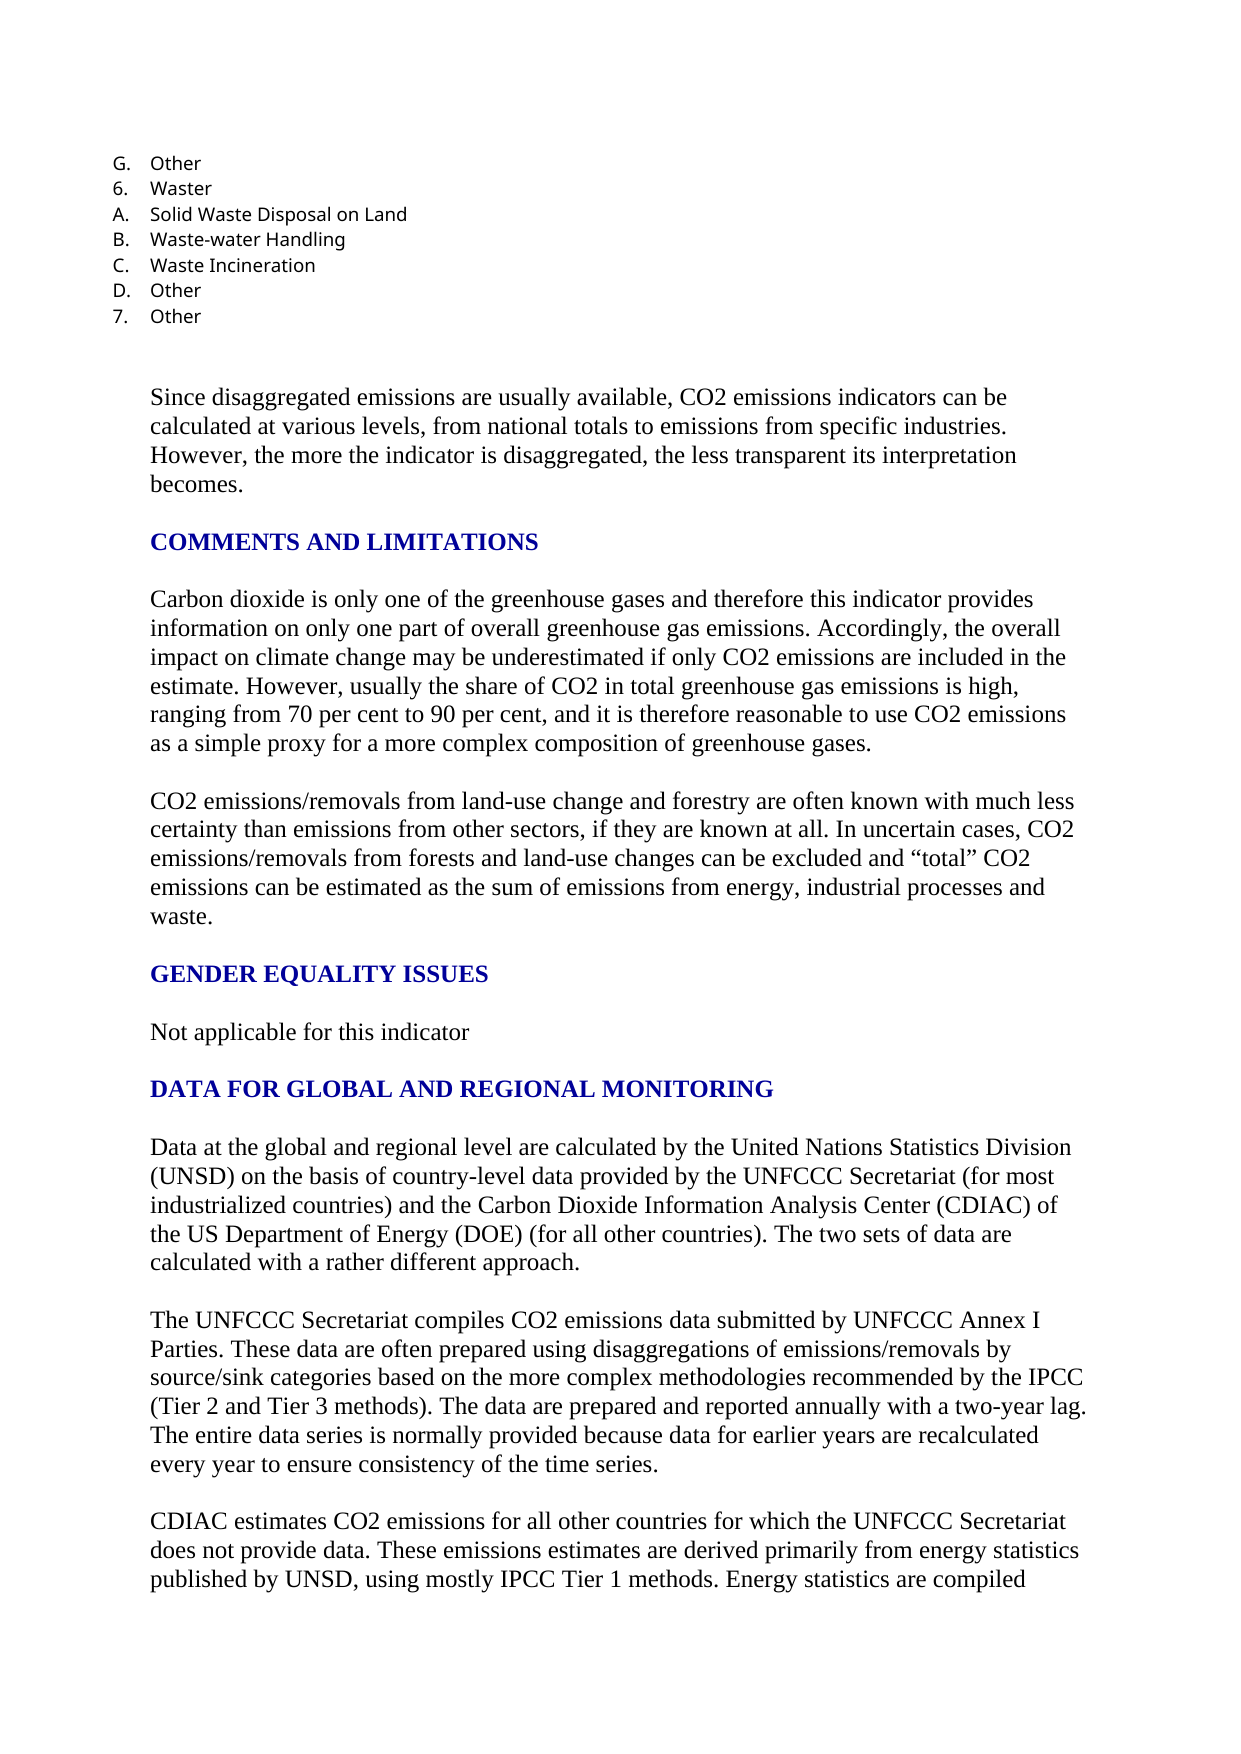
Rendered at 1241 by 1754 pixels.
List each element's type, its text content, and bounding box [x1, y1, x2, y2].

text GENDER EQUALITY ISSUES [150, 959, 1090, 987]
list Other [112, 150, 1090, 176]
text Not applicable for this indicator [150, 1017, 1090, 1045]
list Other [112, 303, 1090, 329]
text Carbon dioxide is only one of the greenhouse gases and therefore this indicator provides information on only one part of overall greenhouse gas emissions. Accordingly, the overall impact on climate change may be underestimated if only CO2 emissions are included in the estimate. However, usually the share of CO2 in total greenhouse gas emissions is high, ranging from 70 per cent to 90 per cent, and it is therefore reasonable to use CO2 emissions as a simple proxy for a more complex composition of greenhouse gases. CO2 emissions/removals from land-use change and forestry are often known with much less certainty than emissions from other sectors, if they are known at all. In uncertain cases, CO2 emissions/removals from forests and land-use changes can be excluded and “total” CO2 emissions can be estimated as the sum of emissions from energy, industrial processes and waste. [150, 584, 1090, 929]
text Since disaggregated emissions are usually available, CO2 emissions indicators can be calculated at various levels, from national totals to emissions from specific industries. However, the more the indicator is disaggregated, the less transparent its interpretation becomes. [150, 354, 1090, 497]
list Solid Waste Disposal on Land [112, 201, 1090, 227]
list Waste Incineration [112, 252, 1090, 278]
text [150, 1132, 1090, 1592]
text COMMENTS AND LIMITATIONS [150, 527, 1090, 555]
list Other [112, 278, 1090, 303]
text DATA FOR GLOBAL AND REGIONAL MONITORING [150, 1074, 1090, 1103]
list Waste-water Handling [112, 227, 1090, 252]
list Waster [112, 176, 1090, 201]
